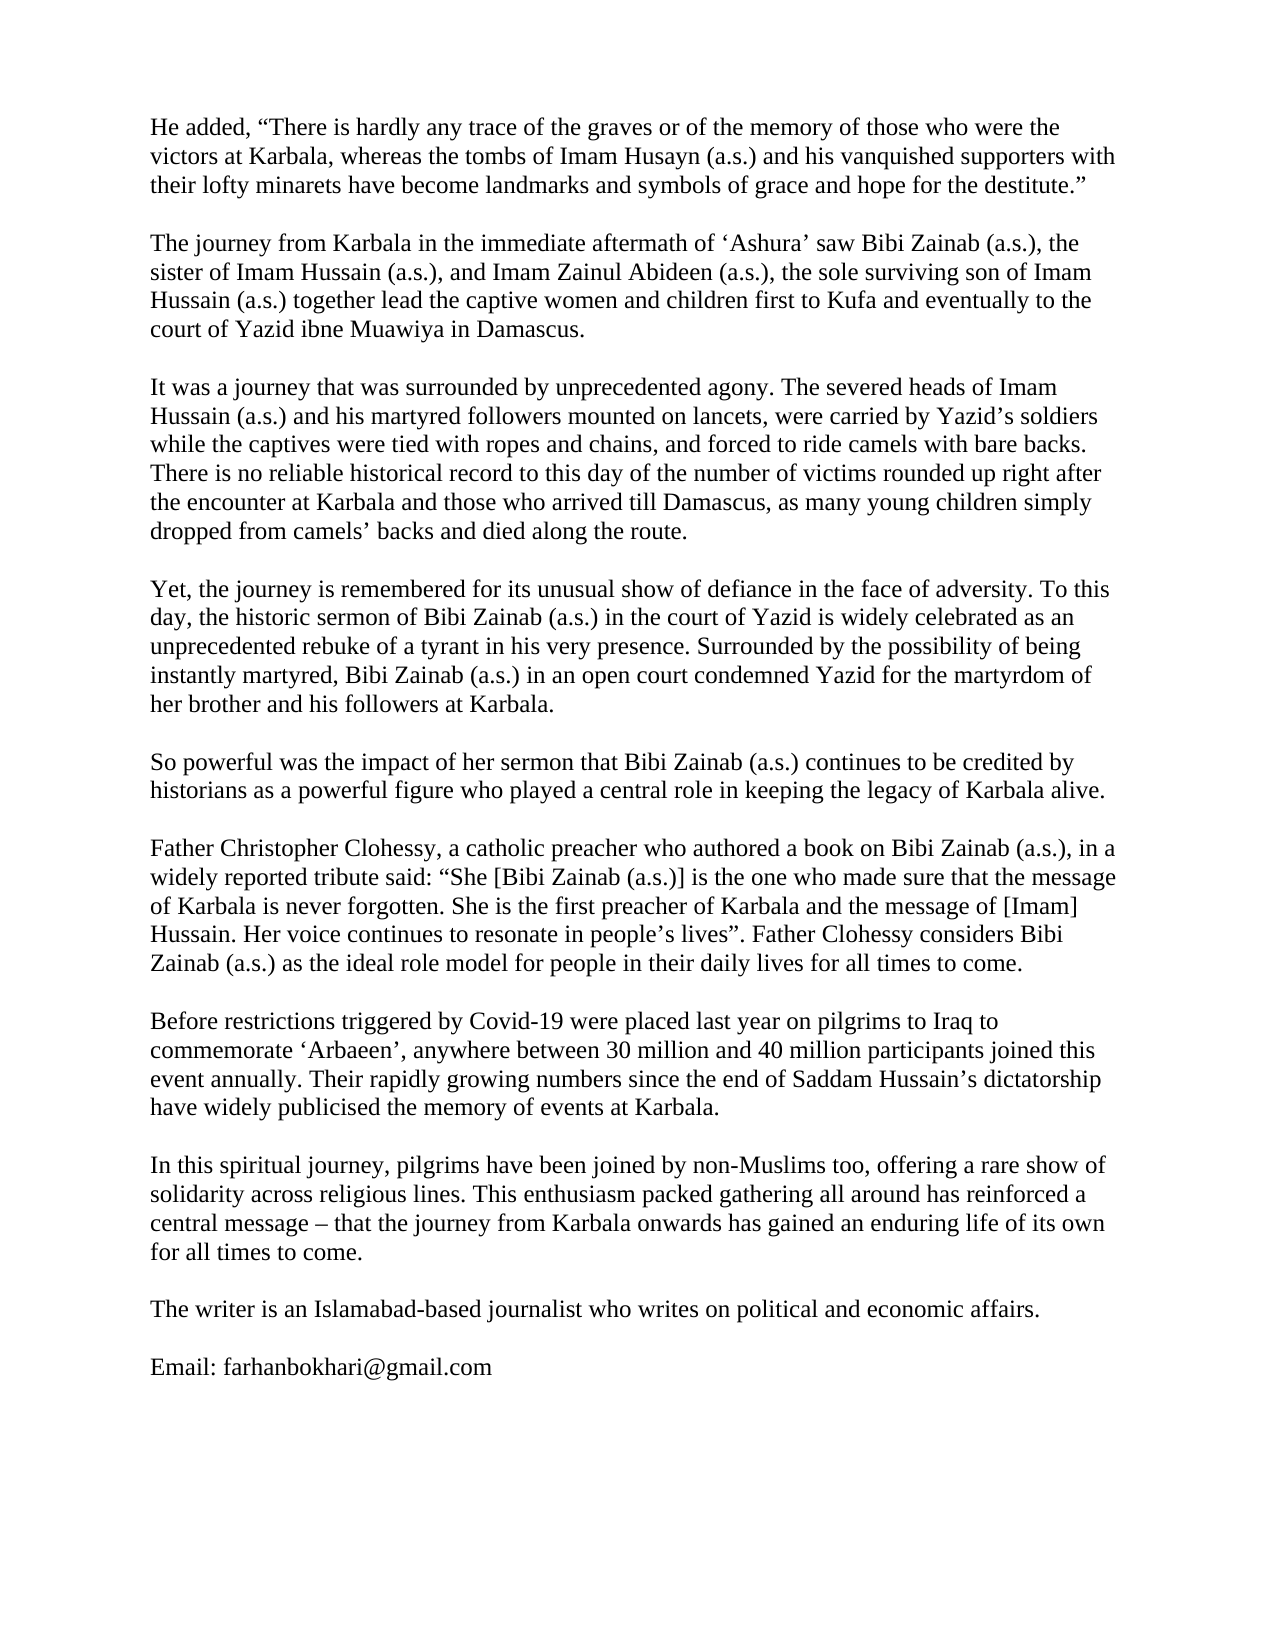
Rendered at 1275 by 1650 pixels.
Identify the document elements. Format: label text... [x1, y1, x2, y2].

text Yet, the journey is remembered for its unusual show of defiance in the face of adversity. To this day, the historic sermon of Bibi Zainab (a.s.) in the court of Yazid is widely celebrated as an unprecedented rebuke of a tyrant in his very presence. Surrounded by the possibility of being instantly martyred, Bibi Zainab (a.s.) in an open court condemned Yazid for the martyrdom of her brother and his followers at Karbala. [150, 574, 1125, 717]
text Before restrictions triggered by Covid-19 were placed last year on pilgrims to Iraq to commemorate ‘Arbaeen’, anywhere between 30 million and 40 million participants joined this event annually. Their rapidly growing numbers since the end of Saddam Hussain’s dictatorship have widely publicised the memory of events at Karbala. [150, 1006, 1125, 1121]
text In this spiritual journey, pilgrims have been joined by non-Muslims too, offering a rare show of solidarity across religious lines. This enthusiasm packed gathering all around has reinforced a central message – that the journey from Karbala onwards has gained an enduring life of its own for all times to come. [150, 1150, 1125, 1265]
text He added, “There is hardly any trace of the graves or of the memory of those who were the victors at Karbala, whereas the tombs of Imam Husayn (a.s.) and his vanquished supporters with their lofty minarets have become landmarks and symbols of grace and hope for the destitute.” [150, 112, 1125, 199]
text Father Christopher Clohessy, a catholic preacher who authored a book on Bibi Zainab (a.s.), in a widely reported tribute said: “She [Bibi Zainab (a.s.)] is the one who made sure that the message of Karbala is never forgotten. She is the first preacher of Karbala and the message of [Imam] Hussain. Her voice continues to resonate in people’s lives”. Father Clohessy considers Bibi Zainab (a.s.) as the ideal role model for people in their daily lives for all times to come. [150, 833, 1125, 977]
text The writer is an Islamabad-based journalist who writes on political and economic affairs. [150, 1294, 1125, 1323]
text So powerful was the impact of her sermon that Bibi Zainab (a.s.) continues to be credited by historians as a powerful figure who played a central role in keeping the legacy of Karbala alive. [150, 747, 1125, 804]
text The journey from Karbala in the immediate aftermath of ‘Ashura’ saw Bibi Zainab (a.s.), the sister of Imam Hussain (a.s.), and Imam Zainul Abideen (a.s.), the sole surviving son of Imam Hussain (a.s.) together lead the captive women and children first to Kufa and eventually to the court of Yazid ibne Muawiya in Damascus. [150, 228, 1125, 343]
text Email: farhanbokhari@gmail.com [150, 1352, 1125, 1381]
text It was a journey that was surrounded by unprecedented agony. The severed heads of Imam Hussain (a.s.) and his martyred followers mounted on lancets, were carried by Yazid’s soldiers while the captives were tied with ropes and chains, and forced to ride camels with bare backs. There is no reliable historical record to this day of the number of victims rounded up right after the encounter at Karbala and those who arrived till Damascus, as many young children simply dropped from camels’ backs and died along the route. [150, 372, 1125, 544]
